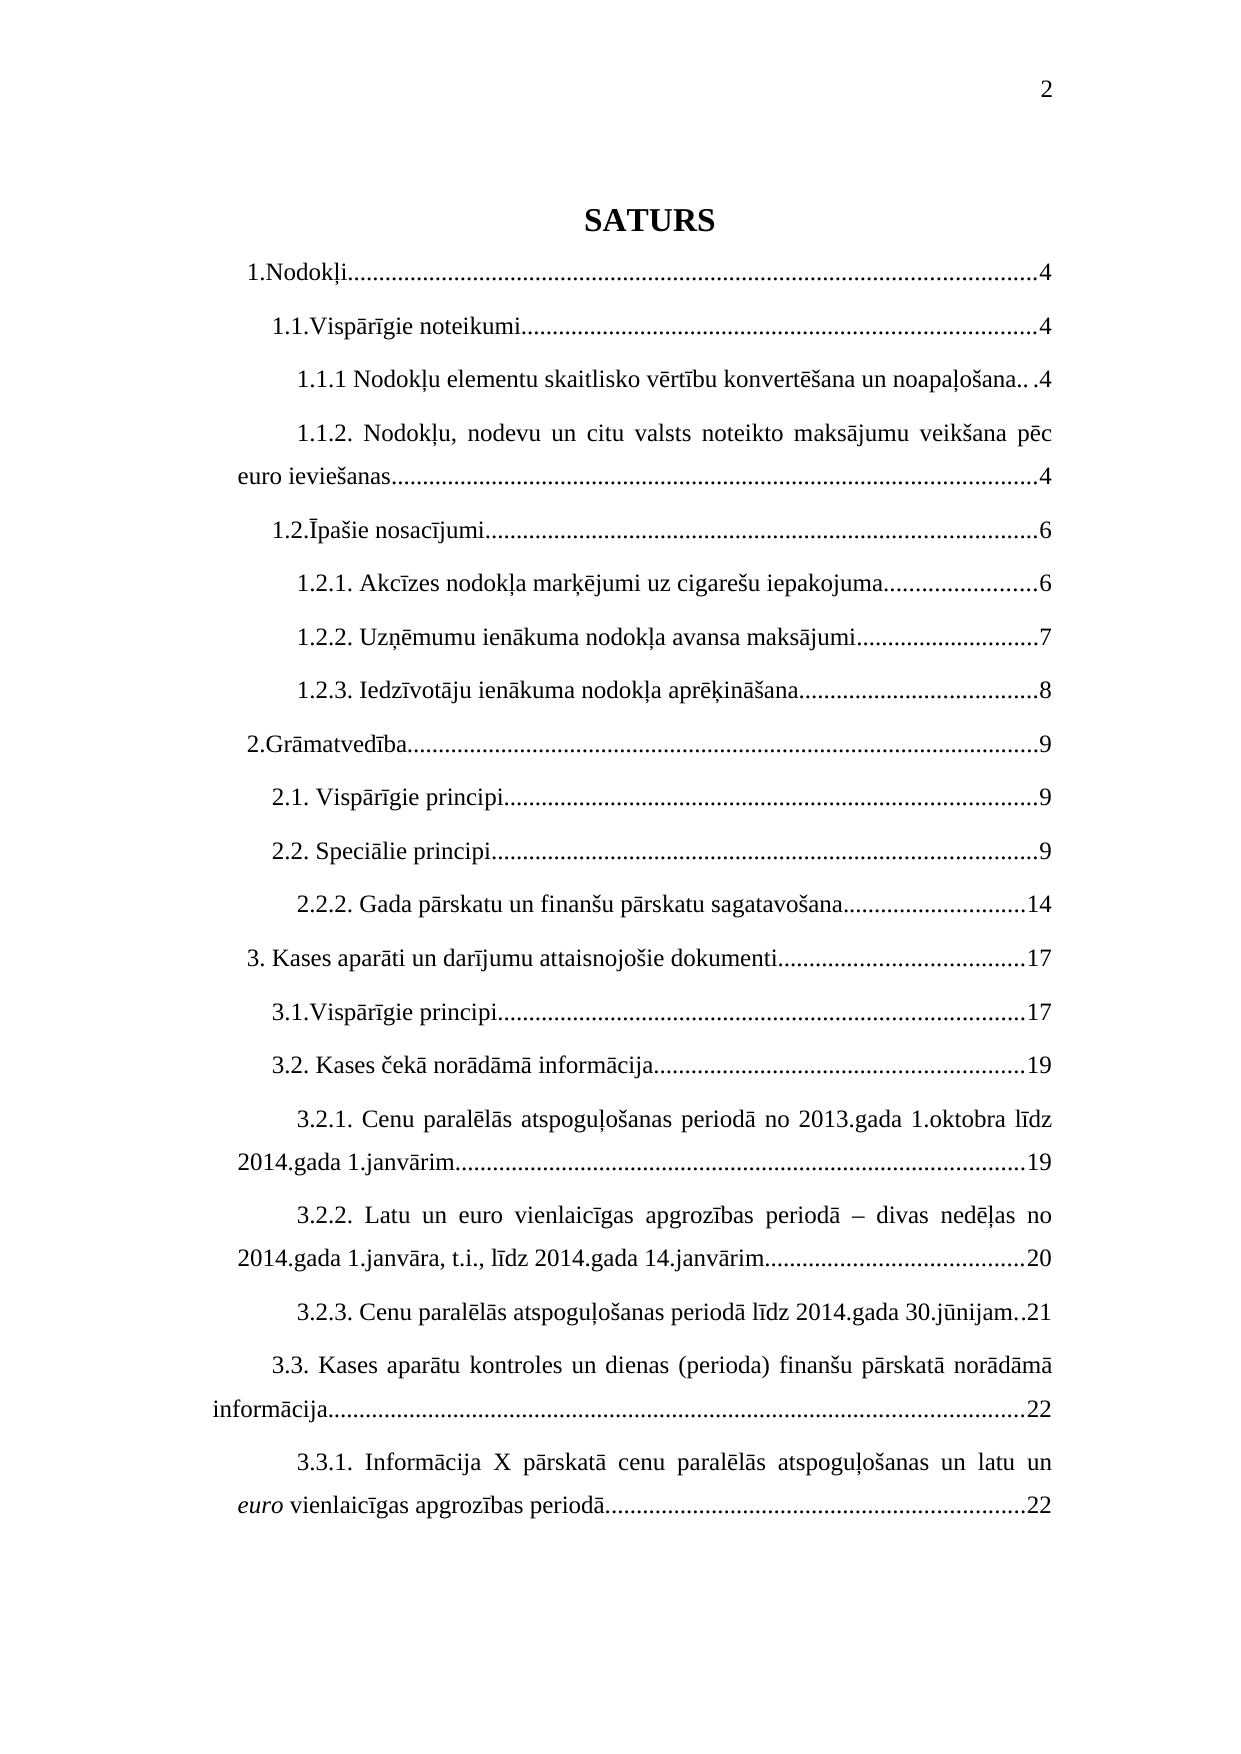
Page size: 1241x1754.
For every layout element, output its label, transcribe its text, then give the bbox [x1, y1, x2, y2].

text 1.2.Īpašie nosacījumi 6 [212, 515, 1053, 543]
text 2.Grāmatvedība 9 [187, 729, 1053, 758]
text 1.1.Vispārīgie noteikumi 4 [212, 311, 1053, 340]
text 1.2.1. Akcīzes nodokļa marķējumi uz cigarešu iepakojuma. 6 [237, 568, 1053, 597]
text 3.1.Vispārīgie principi 17 [212, 997, 1053, 1025]
text 1.Nodokļi 4 [187, 257, 1053, 286]
subtitle Saturs [187, 200, 1053, 238]
text 3.3. Kases aparātu kontroles un dienas (perioda) finanšu pārskatā norādāmā informācija. 22 [212, 1351, 1053, 1422]
text 3.3.1. Informācija X pārskatā cenu paralēlās atspoguļošanas un latu un euro vienlaicīgas apgrozības periodā. 22 [237, 1447, 1053, 1519]
text 3. Kases aparāti un darījumu attaisnojošie dokumenti 17 [187, 943, 1053, 972]
text 2.2.2. Gada pārskatu un finanšu pārskatu sagatavošana. 14 [237, 889, 1053, 918]
text 1.1.1 Nodokļu elementu skaitlisko vērtību konvertēšana un noapaļošana. 4 [237, 364, 1053, 393]
text 2.1. Vispārīgie principi 9 [212, 782, 1053, 811]
text 3.2. Kases čekā norādāmā informācija. 19 [212, 1050, 1053, 1079]
text 3.2.2. Latu un euro vienlaicīgas apgrozības periodā – divas nedēļas no 2014.gada 1.janvāra, t.i., līdz 2014.gada 14.janvārim 20 [237, 1200, 1053, 1272]
text 2.2. Speciālie principi 9 [212, 836, 1053, 865]
text 1.1.2. Nodokļu, nodevu un citu valsts noteikto maksājumu veikšana pēc euro ieviešanas. 4 [237, 418, 1053, 490]
text 3.2.3. Cenu paralēlās atspoguļošanas periodā līdz 2014.gada 30.jūnijam 21 [237, 1297, 1053, 1326]
text 1.2.3. Iedzīvotāju ienākuma nodokļa aprēķināšana 8 [237, 675, 1053, 704]
text 3.2.1. Cenu paralēlās atspoguļošanas periodā no 2013.gada 1.oktobra līdz 2014.gada 1.janvārim. 19 [237, 1104, 1053, 1176]
text 1.2.2. Uzņēmumu ienākuma nodokļa avansa maksājumi 7 [237, 622, 1053, 651]
